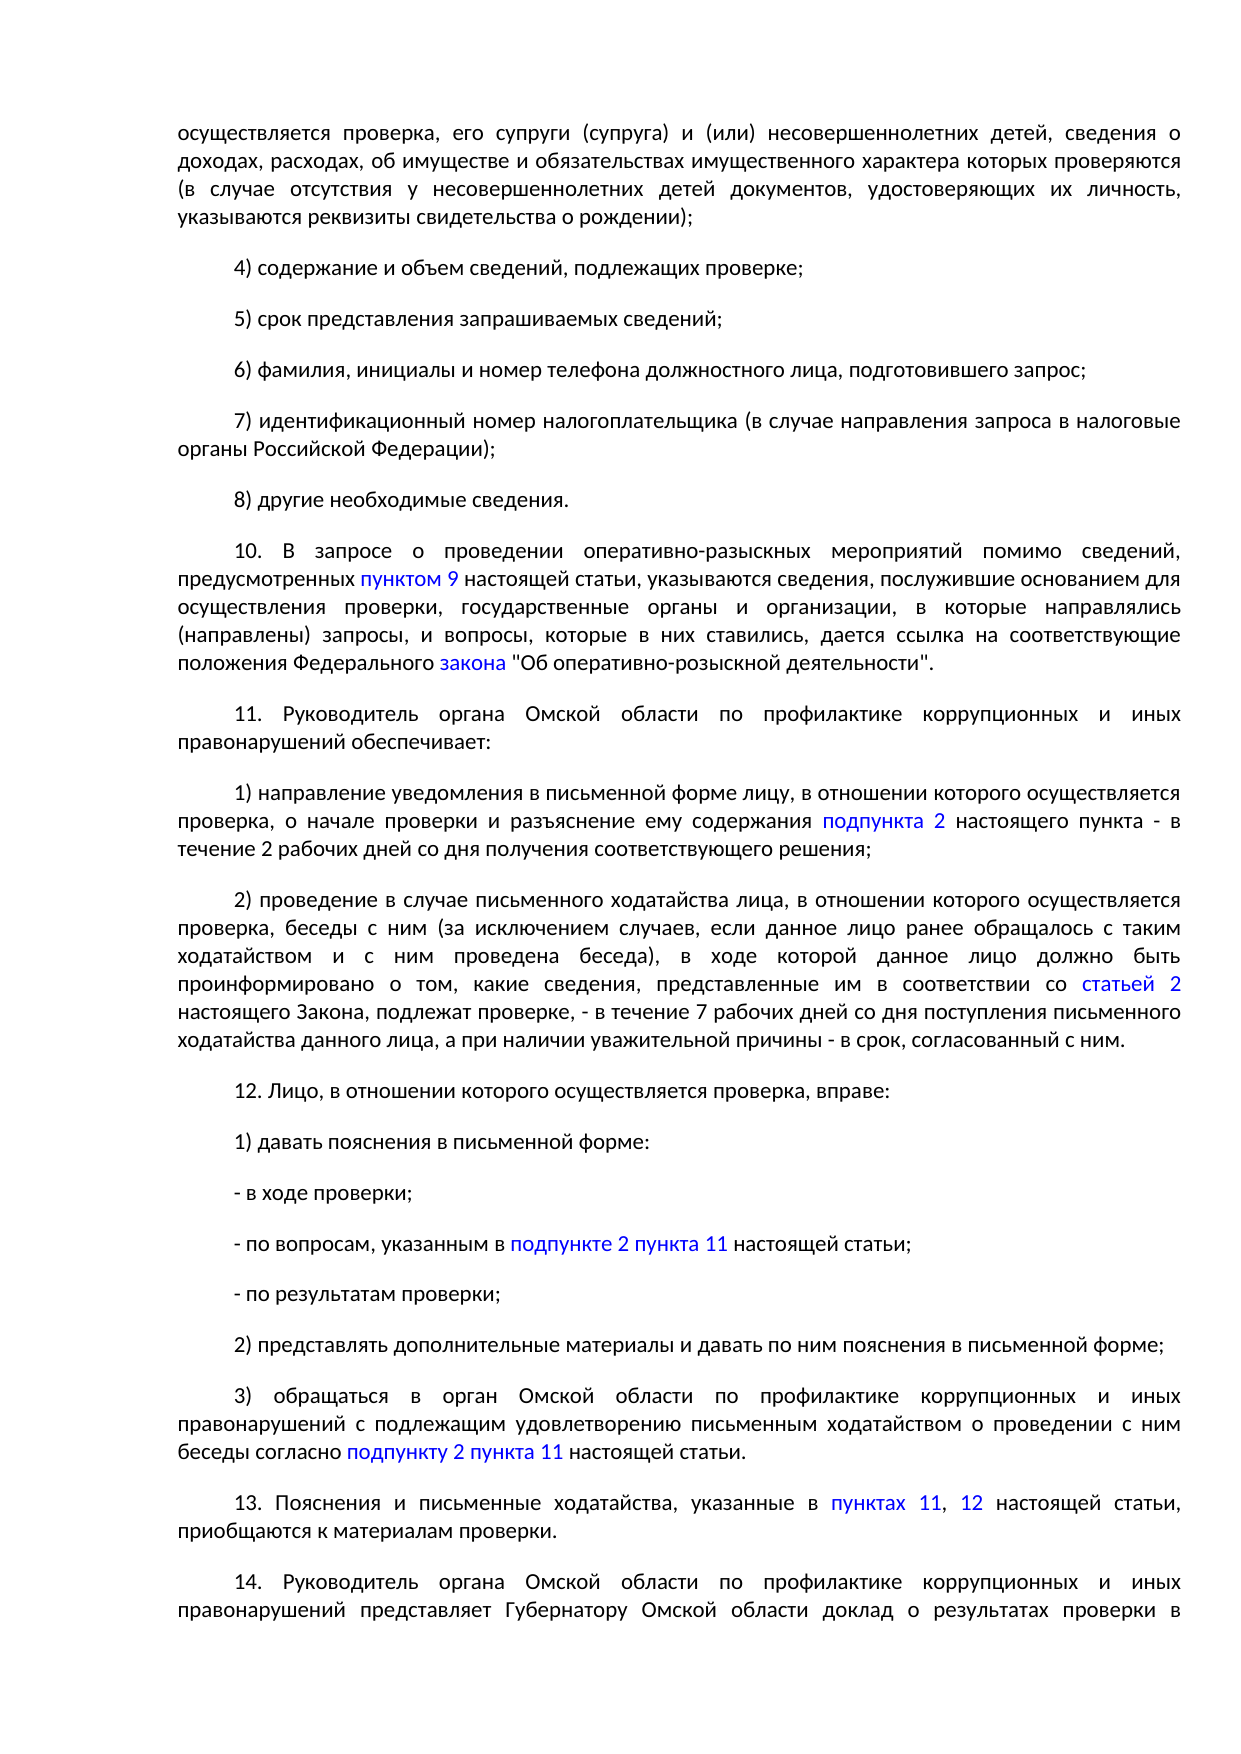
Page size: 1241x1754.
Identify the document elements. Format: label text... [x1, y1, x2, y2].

text 10. В запросе о проведении оперативно-разыскных мероприятий помимо сведений, предусмотренных пунктом 9 настоящей статьи, указываются сведения, послужившие основанием для осуществления проверки, государственные органы и организации, в которые направлялись (направлены) запросы, и вопросы, которые в них ставились, дается ссылка на соответствующие положения Федерального закона "Об оперативно-розыскной деятельности". [177, 536, 1181, 676]
text 13. Пояснения и письменные ходатайства, указанные в пунктах 11, 12 настоящей статьи, приобщаются к материалам проверки. [177, 1488, 1181, 1544]
text 12. Лицо, в отношении которого осуществляется проверка, вправе: [177, 1076, 1181, 1104]
text - по результатам проверки; [177, 1279, 1181, 1308]
text 4) содержание и объем сведений, подлежащих проверке; [177, 253, 1181, 281]
text - в ходе проверки; [177, 1178, 1181, 1206]
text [177, 118, 1181, 230]
text 8) другие необходимые сведения. [177, 485, 1181, 513]
text 11. Руководитель органа Омской области по профилактике коррупционных и иных правонарушений обеспечивает: [177, 699, 1181, 755]
text 7) идентификационный номер налогоплательщика (в случае направления запроса в налоговые органы Российской Федерации); [177, 406, 1181, 462]
text - по вопросам, указанным в подпункте 2 пункта 11 настоящей статьи; [177, 1229, 1181, 1257]
text 1) давать пояснения в письменной форме: [177, 1127, 1181, 1155]
text 3) обращаться в орган Омской области по профилактике коррупционных и иных правонарушений с подлежащим удовлетворению письменным ходатайством о проведении с ним беседы согласно подпункту 2 пункта 11 настоящей статьи. [177, 1381, 1181, 1466]
text 5) срок представления запрашиваемых сведений; [177, 304, 1181, 332]
text 1) направление уведомления в письменной форме лицу, в отношении которого осуществляется проверка, о начале проверки и разъяснение ему содержания подпункта 2 настоящего пункта - в течение 2 рабочих дней со дня получения соответствующего решения; [177, 778, 1181, 862]
text 2) проведение в случае письменного ходатайства лица, в отношении которого осуществляется проверка, беседы с ним (за исключением случаев, если данное лицо ранее обращалось с таким ходатайством и с ним проведена беседа), в ходе которой данное лицо должно быть проинформировано о том, какие сведения, представленные им в соответствии со статьей 2 настоящего Закона, подлежат проверке, - в течение 7 рабочих дней со дня поступления письменного ходатайства данного лица, а при наличии уважительной причины - в срок, согласованный с ним. [177, 885, 1181, 1053]
text 6) фамилия, инициалы и номер телефона должностного лица, подготовившего запрос; [177, 355, 1181, 383]
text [177, 1567, 1181, 1623]
text 2) представлять дополнительные материалы и давать по ним пояснения в письменной форме; [177, 1331, 1181, 1358]
